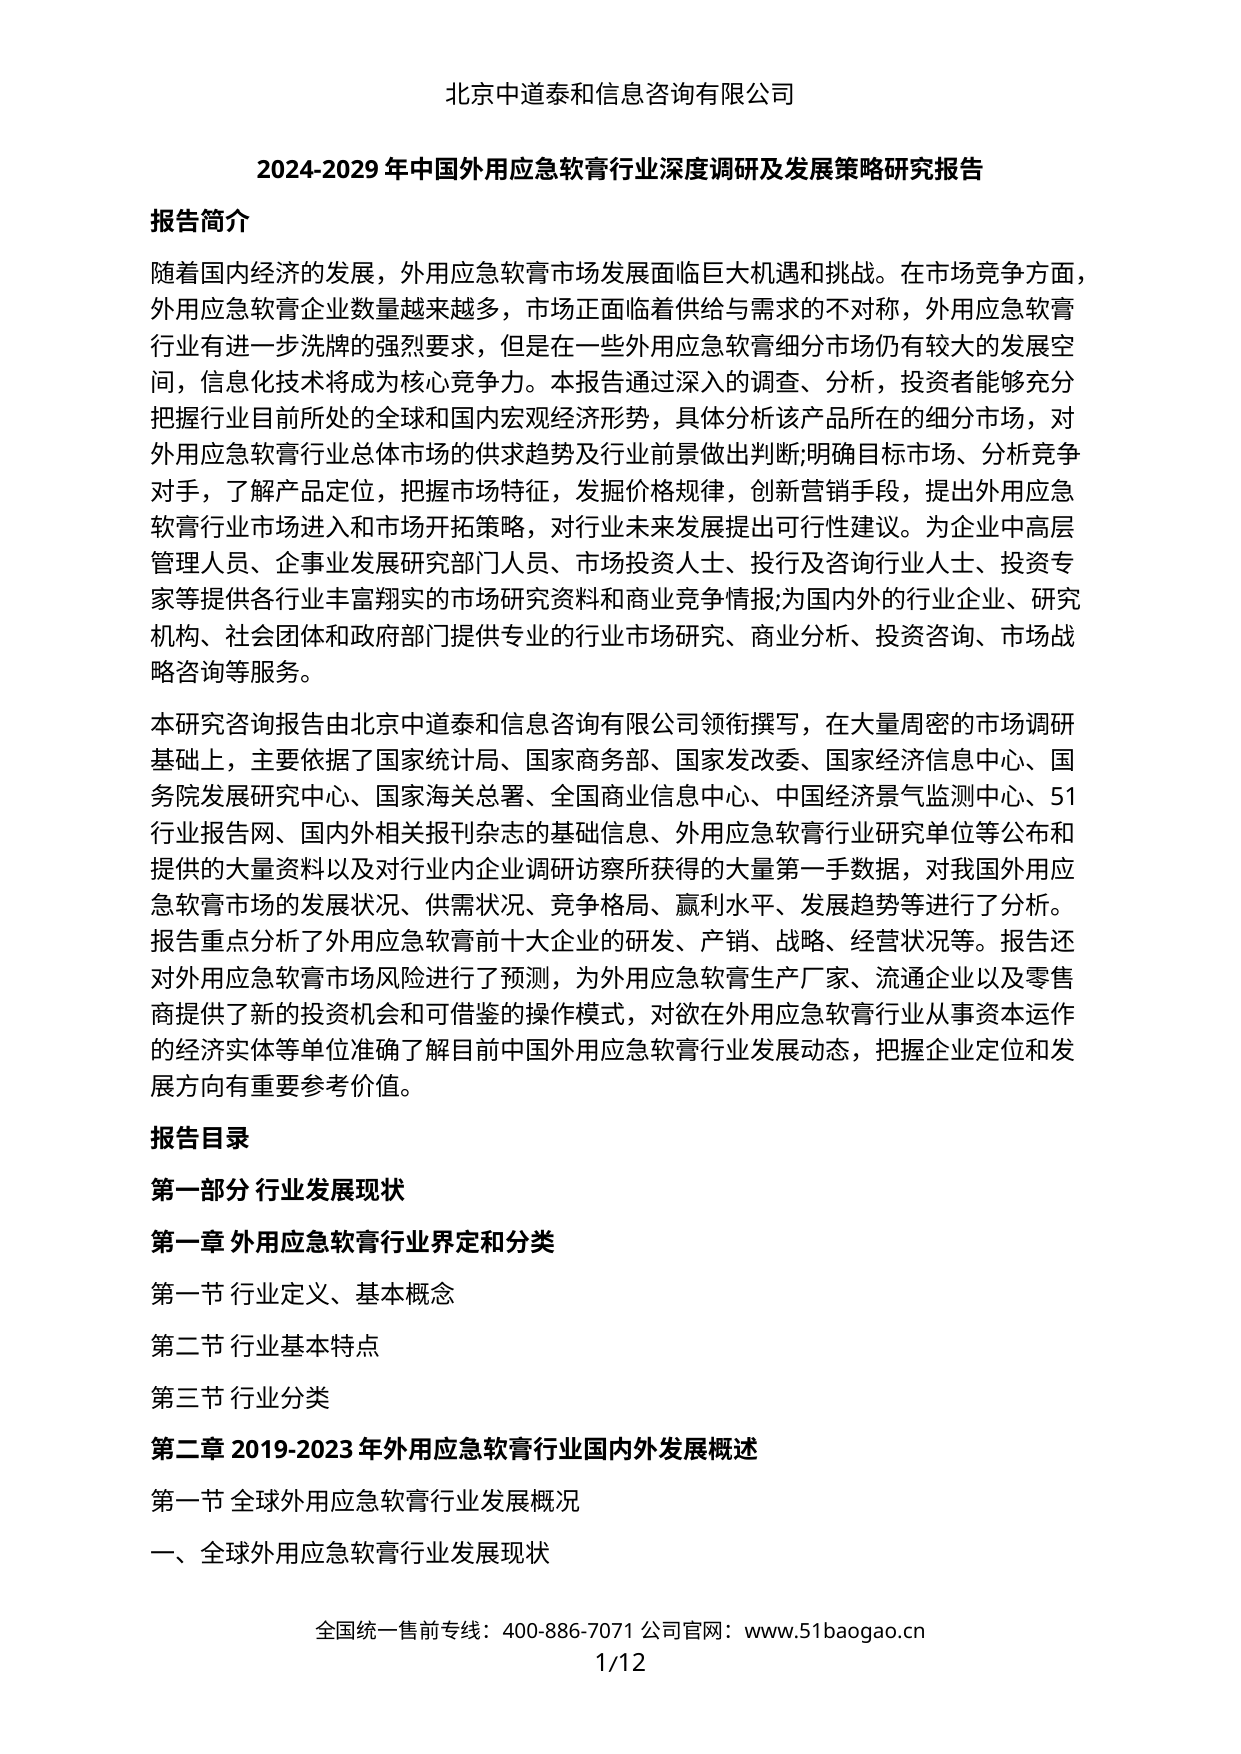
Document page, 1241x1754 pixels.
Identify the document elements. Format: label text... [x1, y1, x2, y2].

text 报告简介 [150, 202, 1090, 238]
text 2024-2029年中国外用应急软膏行业深度调研及发展策略研究报告 [150, 150, 1090, 186]
text 第一节 全球外用应急软膏行业发展概况 [150, 1482, 1090, 1518]
text 第二章 2019-2023年外用应急软膏行业国内外发展概述 [150, 1430, 1090, 1466]
text 第一章 外用应急软膏行业界定和分类 [150, 1222, 1090, 1259]
text 第一部分 行业发展现状 [150, 1171, 1090, 1207]
text 第三节 行业分类 [150, 1378, 1090, 1414]
text 随着国内经济的发展，外用应急软膏市场发展面临巨大机遇和挑战。在市场竞争方面，外用应急软膏企业数量越来越多，市场正面临着供给与需求的不对称，外用应急软膏行业有进一步洗牌的强烈要求，但是在一些外用应急软膏细分市场仍有较大的发展空间，信息化技术将成为核心竞争力。本报告通过深入的调查、分析，投资者能够充分把握行业目前所处的全球和国内宏观经济形势，具体分析该产品所在的细分市场，对外用应急软膏行业总体市场的供求趋势及行业前景做出判断;明确目标市场、分析竞争对手，了解产品定位，把握市场特征，发掘价格规律，创新营销手段，提出外用应急软膏行业市场进入和市场开拓策略，对行业未来发展提出可行性建议。为企业中高层管理人员、企事业发展研究部门人员、市场投资人士、投行及咨询行业人士、投资专家等提供各行业丰富翔实的市场研究资料和商业竞争情报;为国内外的行业企业、研究机构、社会团体和政府部门提供专业的行业市场研究、商业分析、投资咨询、市场战略咨询等服务。 [150, 254, 1090, 689]
text 一、全球外用应急软膏行业发展现状 [150, 1534, 1090, 1570]
text 第二节 行业基本特点 [150, 1326, 1090, 1362]
text 本研究咨询报告由北京中道泰和信息咨询有限公司领衔撰写，在大量周密的市场调研基础上，主要依据了国家统计局、国家商务部、国家发改委、国家经济信息中心、国务院发展研究中心、国家海关总署、全国商业信息中心、中国经济景气监测中心、51行业报告网、国内外相关报刊杂志的基础信息、外用应急软膏行业研究单位等公布和提供的大量资料以及对行业内企业调研访察所获得的大量第一手数据，对我国外用应急软膏市场的发展状况、供需状况、竞争格局、赢利水平、发展趋势等进行了分析。报告重点分析了外用应急软膏前十大企业的研发、产销、战略、经营状况等。报告还对外用应急软膏市场风险进行了预测，为外用应急软膏生产厂家、流通企业以及零售商提供了新的投资机会和可借鉴的操作模式，对欲在外用应急软膏行业从事资本运作的经济实体等单位准确了解目前中国外用应急软膏行业发展动态，把握企业定位和发展方向有重要参考价值。 [150, 704, 1090, 1103]
text 报告目录 [150, 1119, 1090, 1155]
text 第一节 行业定义、基本概念 [150, 1274, 1090, 1311]
